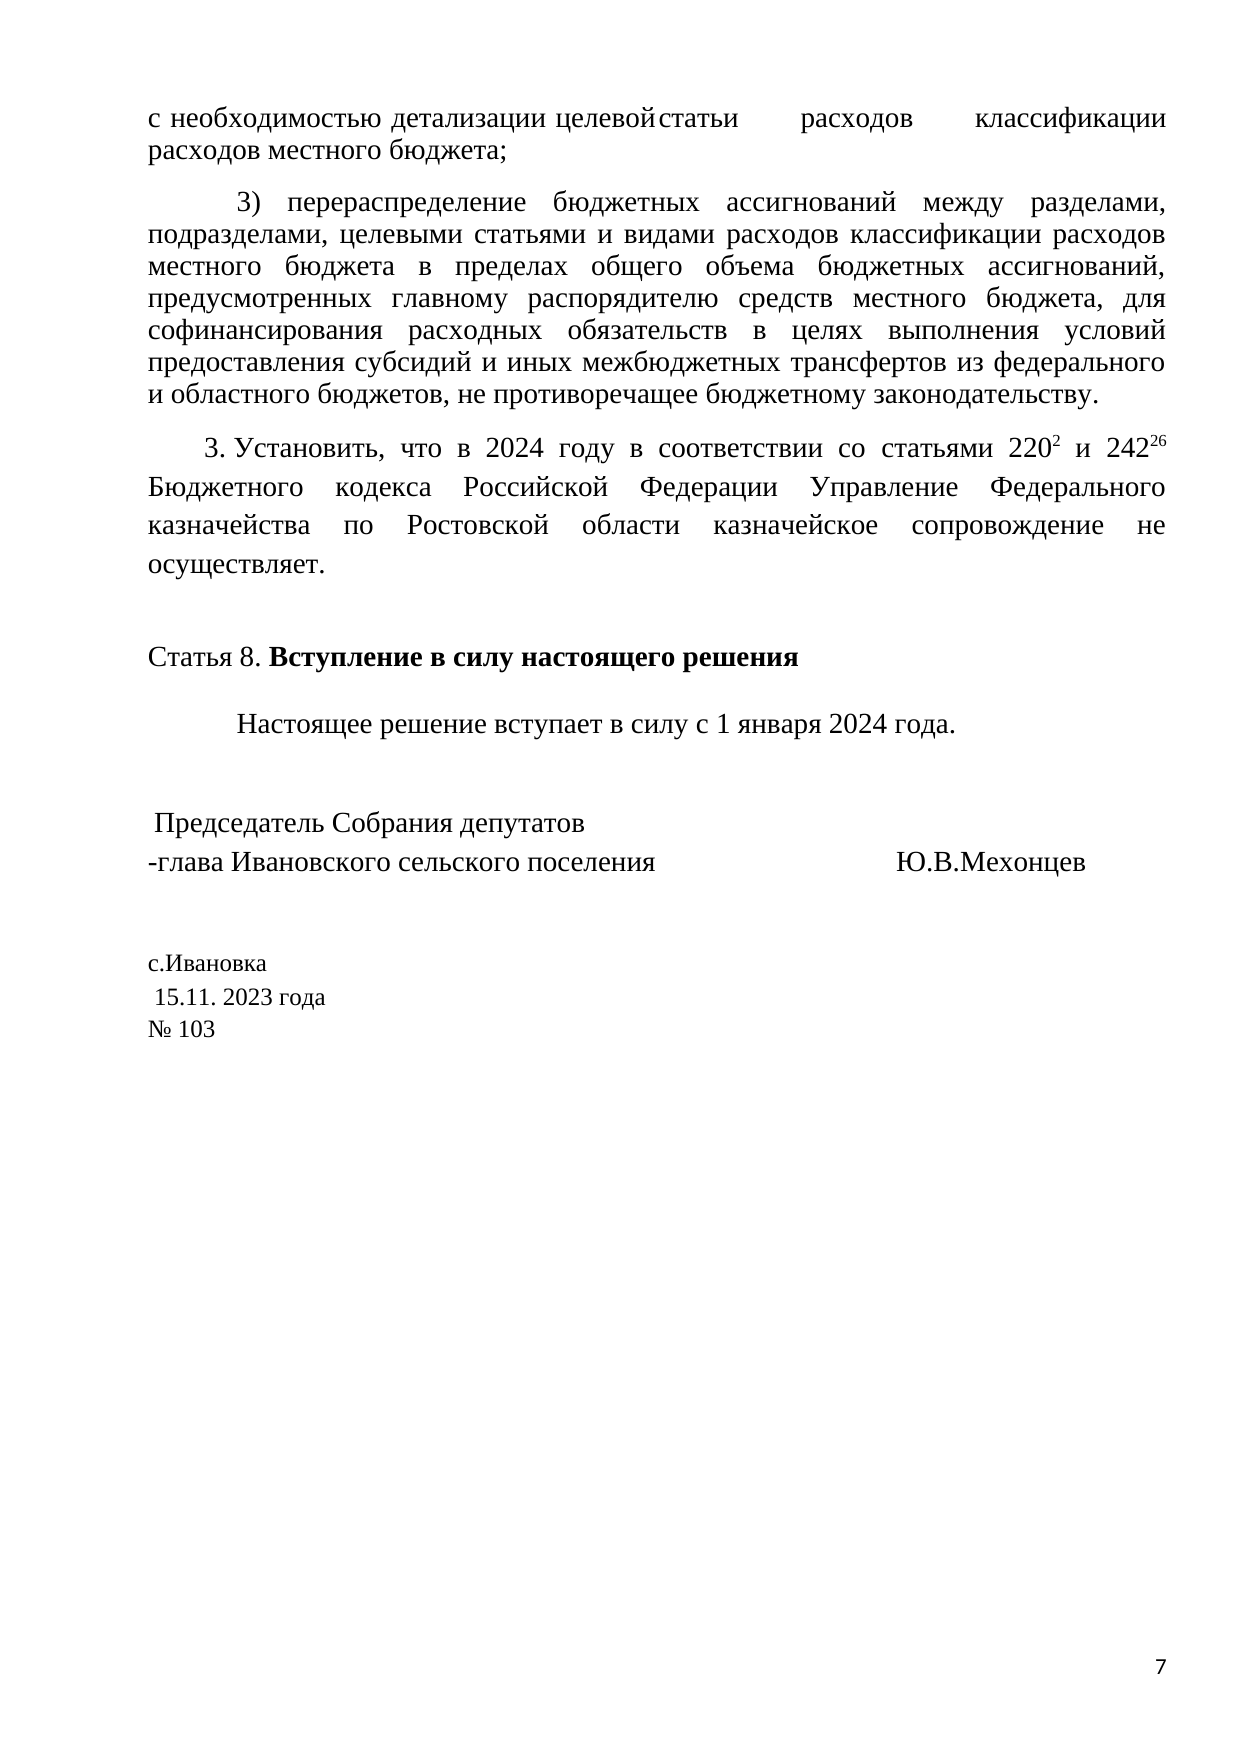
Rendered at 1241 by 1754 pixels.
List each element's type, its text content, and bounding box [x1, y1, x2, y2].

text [148, 102, 1167, 166]
text 15.11. 2023 года [148, 982, 1167, 1010]
text 3. Установить, что в 2024 году в соответствии со статьями 2202 и 24226 Бюджетного кодекса Российской Федерации Управление Федерального казначейства по Ростовской области казначейское сопровождение не осуществляет. [148, 430, 1167, 579]
text Председатель Собрания депутатов [148, 805, 1167, 839]
text Статья 8. Вступление в силу настоящего решения [148, 639, 1167, 672]
text 3) перераспределение бюджетных ассигнований между разделами, подразделами, целевыми статьями и видами расходов классификации расходов местного бюджета в пределах общего объема бюджетных ассигнований, предусмотренных главному распорядителю средств местного бюджета, для софинансирования расходных обязательств в целях выполнения условий предоставления субсидий и иных межбюджетных трансфертов из федерального и областного бюджетов, не противоречащее бюджетному законодательству. [148, 186, 1167, 409]
text -глава Ивановского сельского поселения Ю.В.Мехонцев [148, 844, 1167, 877]
text с.Ивановка [148, 948, 1167, 977]
text Настоящее решение вступает в силу с 1 января 2024 года. [148, 706, 1167, 739]
text № 103 [148, 1014, 1175, 1043]
